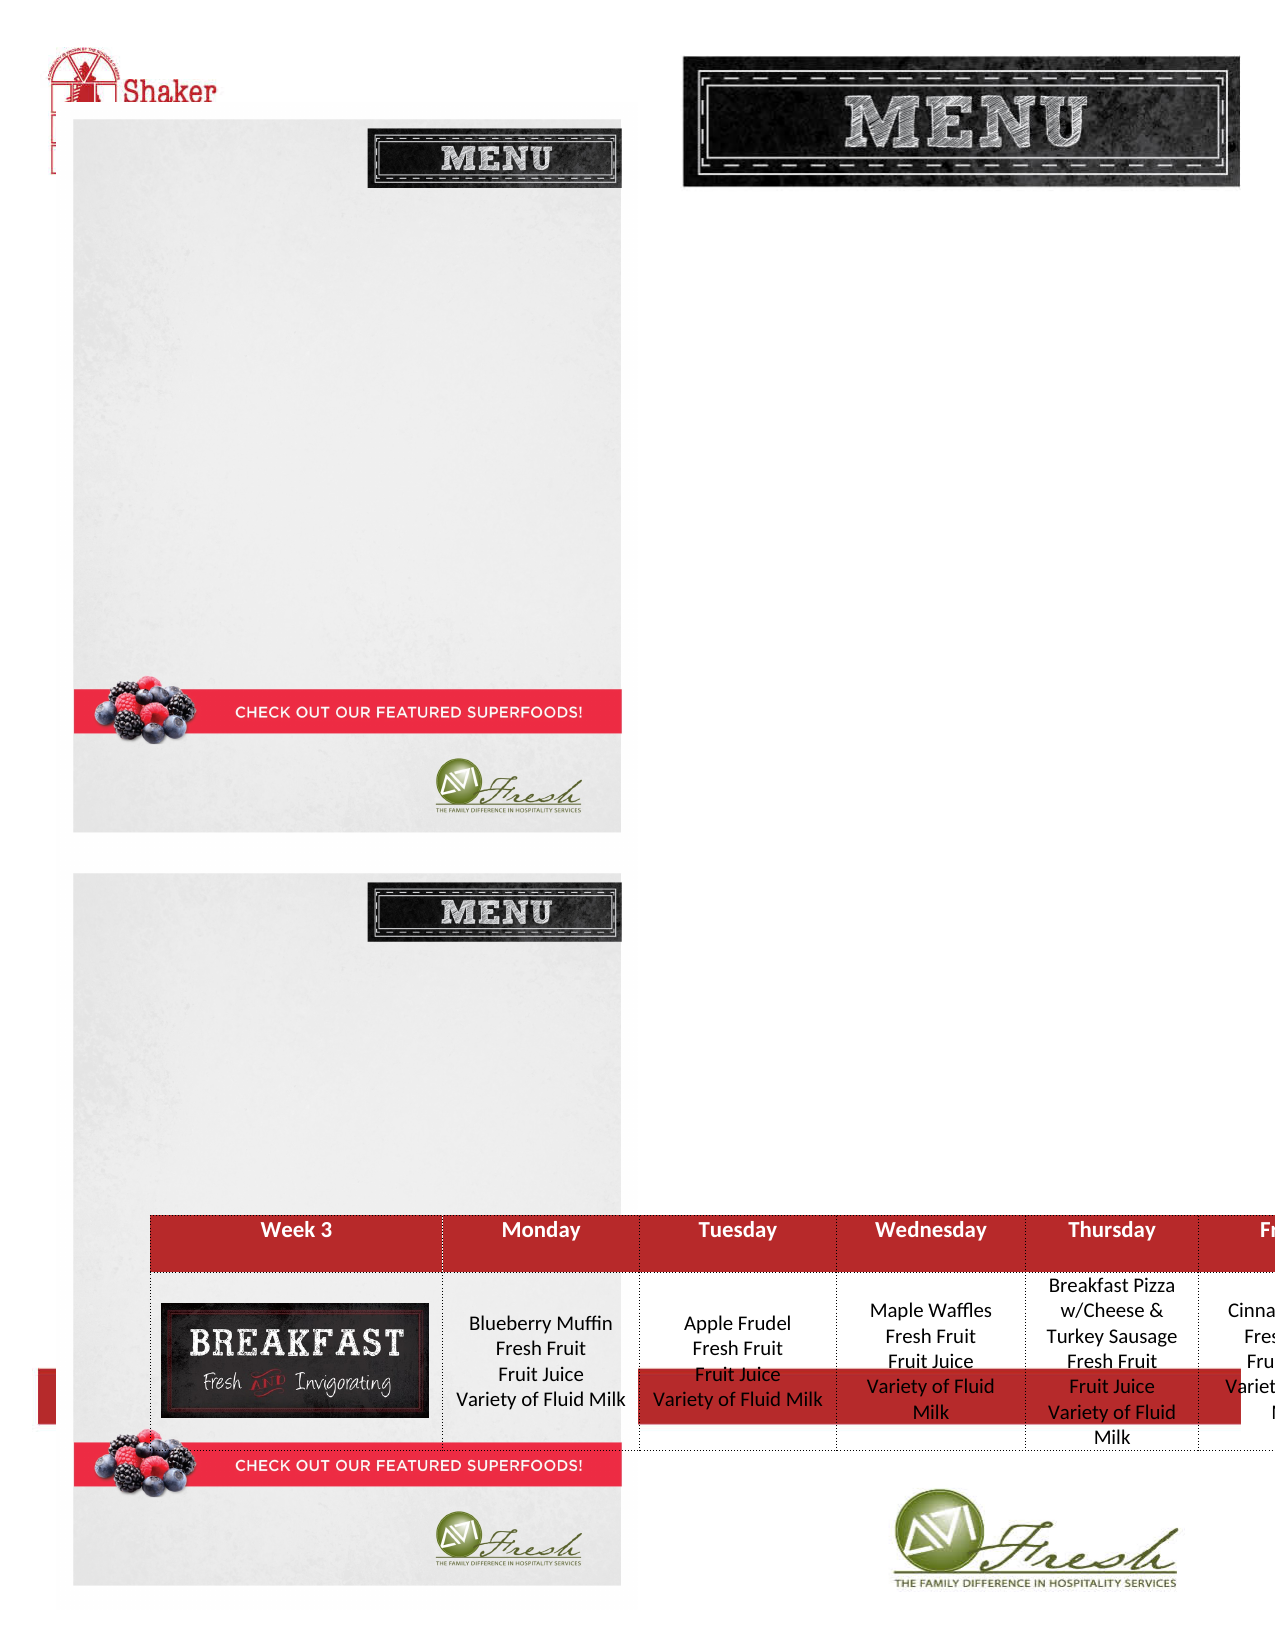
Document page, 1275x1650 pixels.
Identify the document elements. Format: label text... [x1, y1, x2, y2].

table_cell [150, 1272, 442, 1450]
picture [0, 0, 1275, 1650]
table_header Wednesday [836, 1215, 1025, 1272]
table_header Tuesday [639, 1215, 836, 1272]
table_cell Maple Waffles Fresh Fruit Fruit Juice Variety of Fluid Milk [836, 1272, 1025, 1450]
table_header Week 3 [150, 1215, 442, 1272]
table_cell Breakfast Pizza w/Cheese & Turkey Sausage Fresh Fruit Fruit Juice Variety of Fluid Milk [1025, 1272, 1199, 1450]
table_header Monday [443, 1215, 639, 1272]
table_header Friday [1199, 1215, 1275, 1272]
table_cell Blueberry Muffin Fresh Fruit Fruit Juice Variety of Fluid Milk [443, 1272, 639, 1450]
table_cell Cinnamon Roll Fresh Fruit Fruit Juice Variety of Fluid Milk [1199, 1272, 1275, 1450]
table_cell Apple Frudel Fresh Fruit Fruit Juice Variety of Fluid Milk [639, 1272, 836, 1450]
picture [161, 1303, 429, 1418]
table_header Thursday [1025, 1215, 1199, 1272]
